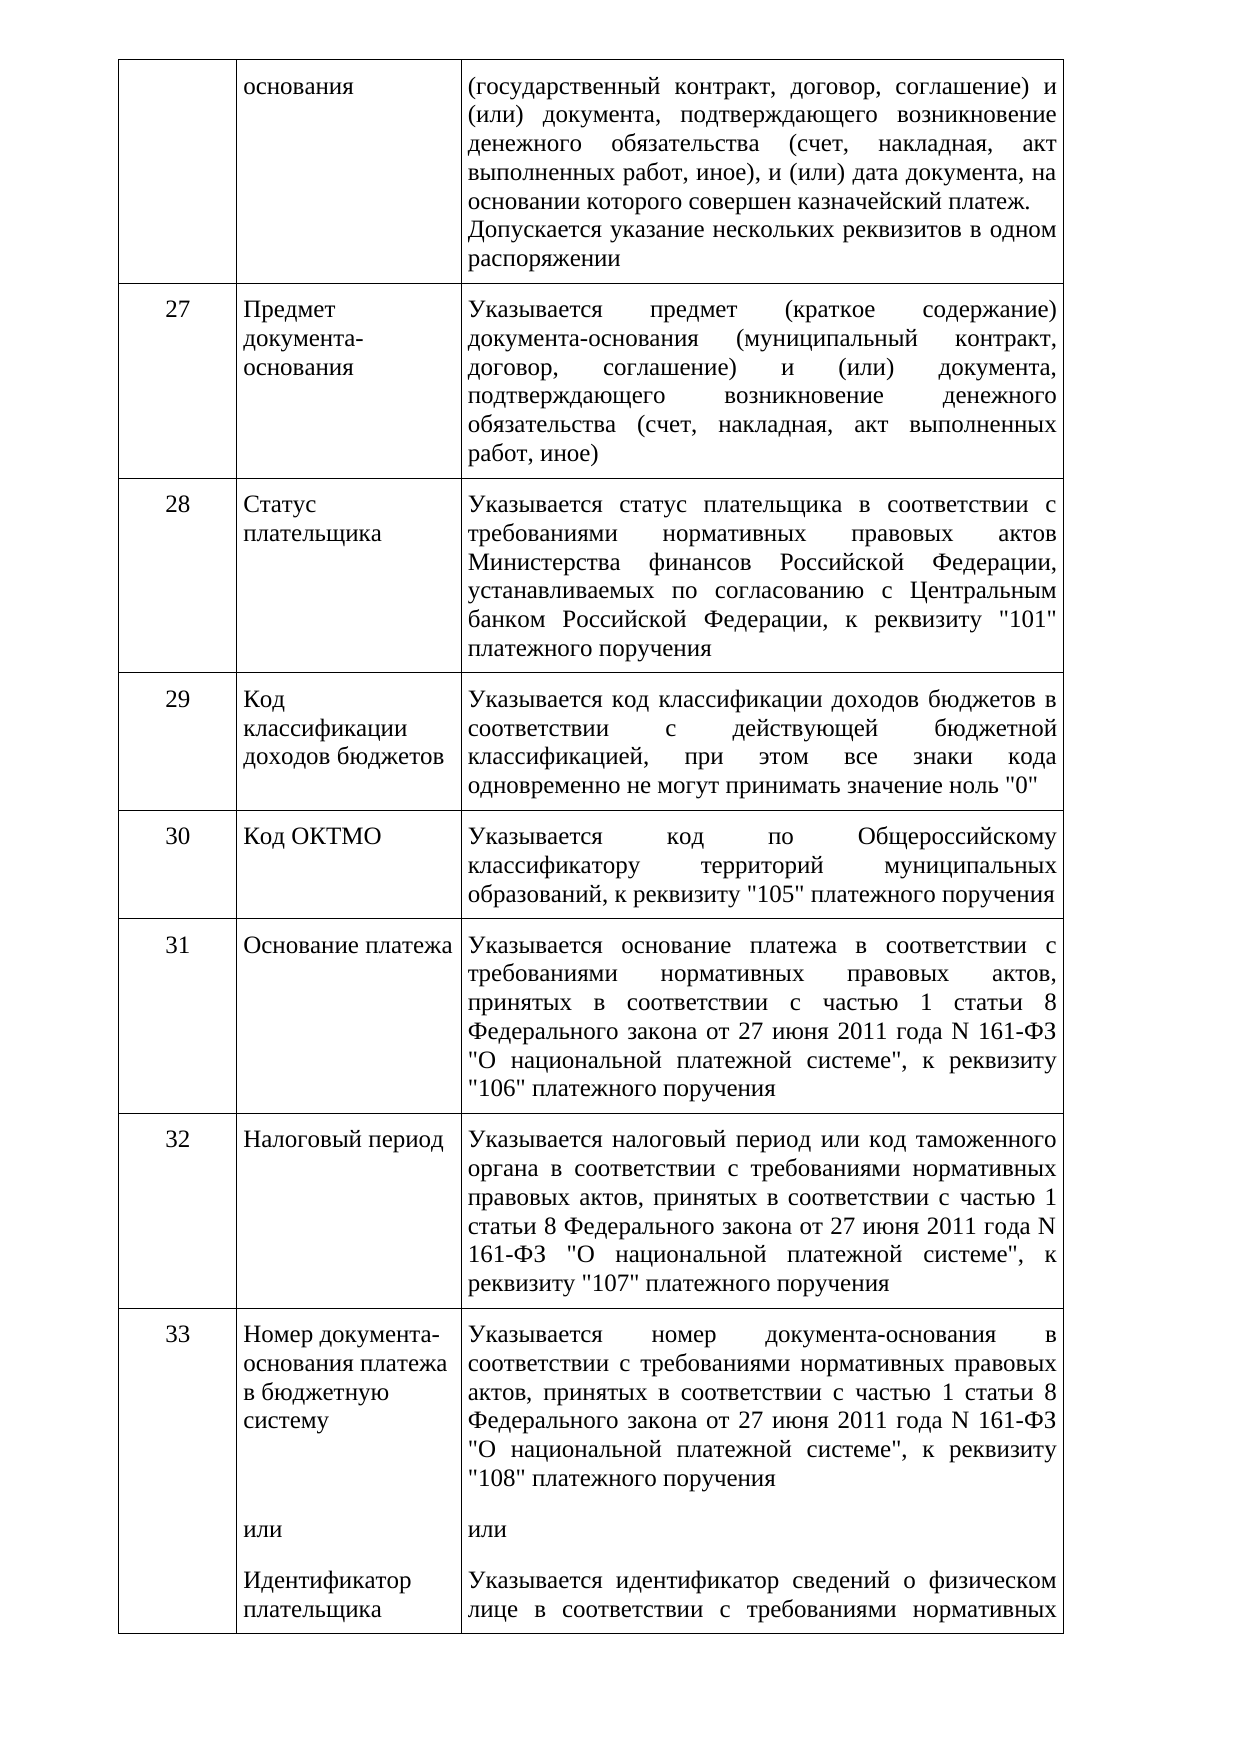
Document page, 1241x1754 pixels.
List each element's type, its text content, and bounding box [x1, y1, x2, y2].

table_cell 28 [119, 479, 236, 672]
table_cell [237, 1554, 461, 1633]
table_cell Указывается основание платежа в соответствии с требованиями нормативных правовых актов, принятых в соответствии с частью 1 статьи 8 Федерального закона от 27 июня 2011 года N 161-ФЗ "О национальной платежной системе", к реквизиту "106" платежного поручения [462, 919, 1063, 1113]
table_cell Код классификации доходов бюджетов [237, 673, 461, 809]
table_cell Статус плательщика [237, 479, 461, 672]
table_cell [462, 60, 1063, 283]
table_cell Основание платежа [237, 919, 461, 1113]
table_cell или [462, 1503, 1063, 1553]
table_cell 32 [119, 1114, 236, 1308]
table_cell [462, 1554, 1063, 1633]
table_cell Указывается код классификации доходов бюджетов в соответствии с действующей бюджетной классификацией, при этом все знаки кода одновременно не могут принимать значение ноль "0" [462, 673, 1063, 809]
table_cell Предмет документа-основания [237, 284, 461, 477]
table_cell 30 [119, 811, 236, 918]
table_cell Код ОКТМО [237, 811, 461, 918]
table_cell 29 [119, 673, 236, 809]
table_cell Указывается налоговый период или код таможенного органа в соответствии с требованиями нормативных правовых актов, принятых в соответствии с частью 1 статьи 8 Федерального закона от 27 июня 2011 года N 161-ФЗ "О национальной платежной системе", к реквизиту "107" платежного поручения [462, 1114, 1063, 1308]
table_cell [237, 60, 461, 283]
table_cell 27 [119, 284, 236, 477]
table_cell Указывается код по Общероссийскому классификатору территорий муниципальных образований, к реквизиту "105" платежного поручения [462, 811, 1063, 918]
table_cell Налоговый период [237, 1114, 461, 1308]
table_cell Номер документа-основания платежа в бюджетную систему [237, 1309, 461, 1502]
table_cell 31 [119, 919, 236, 1113]
table_cell Указывается статус плательщика в соответствии с требованиями нормативных правовых актов Министерства финансов Российской Федерации, устанавливаемых по согласованию с Центральным банком Российской Федерации, к реквизиту "101" платежного поручения [462, 479, 1063, 672]
table_cell 26 [119, 60, 236, 283]
table_cell или [237, 1503, 461, 1553]
table_cell Указывается предмет (краткое содержание) документа-основания (муниципальный контракт, договор, соглашение) и (или) документа, подтверждающего возникновение денежного обязательства (счет, накладная, акт выполненных работ, иное) [462, 284, 1063, 477]
table_cell Указывается номер документа-основания в соответствии с требованиями нормативных правовых актов, принятых в соответствии с частью 1 статьи 8 Федерального закона от 27 июня 2011 года N 161-ФЗ "О национальной платежной системе", к реквизиту "108" платежного поручения [462, 1309, 1063, 1502]
table_cell 33 [119, 1309, 236, 1633]
